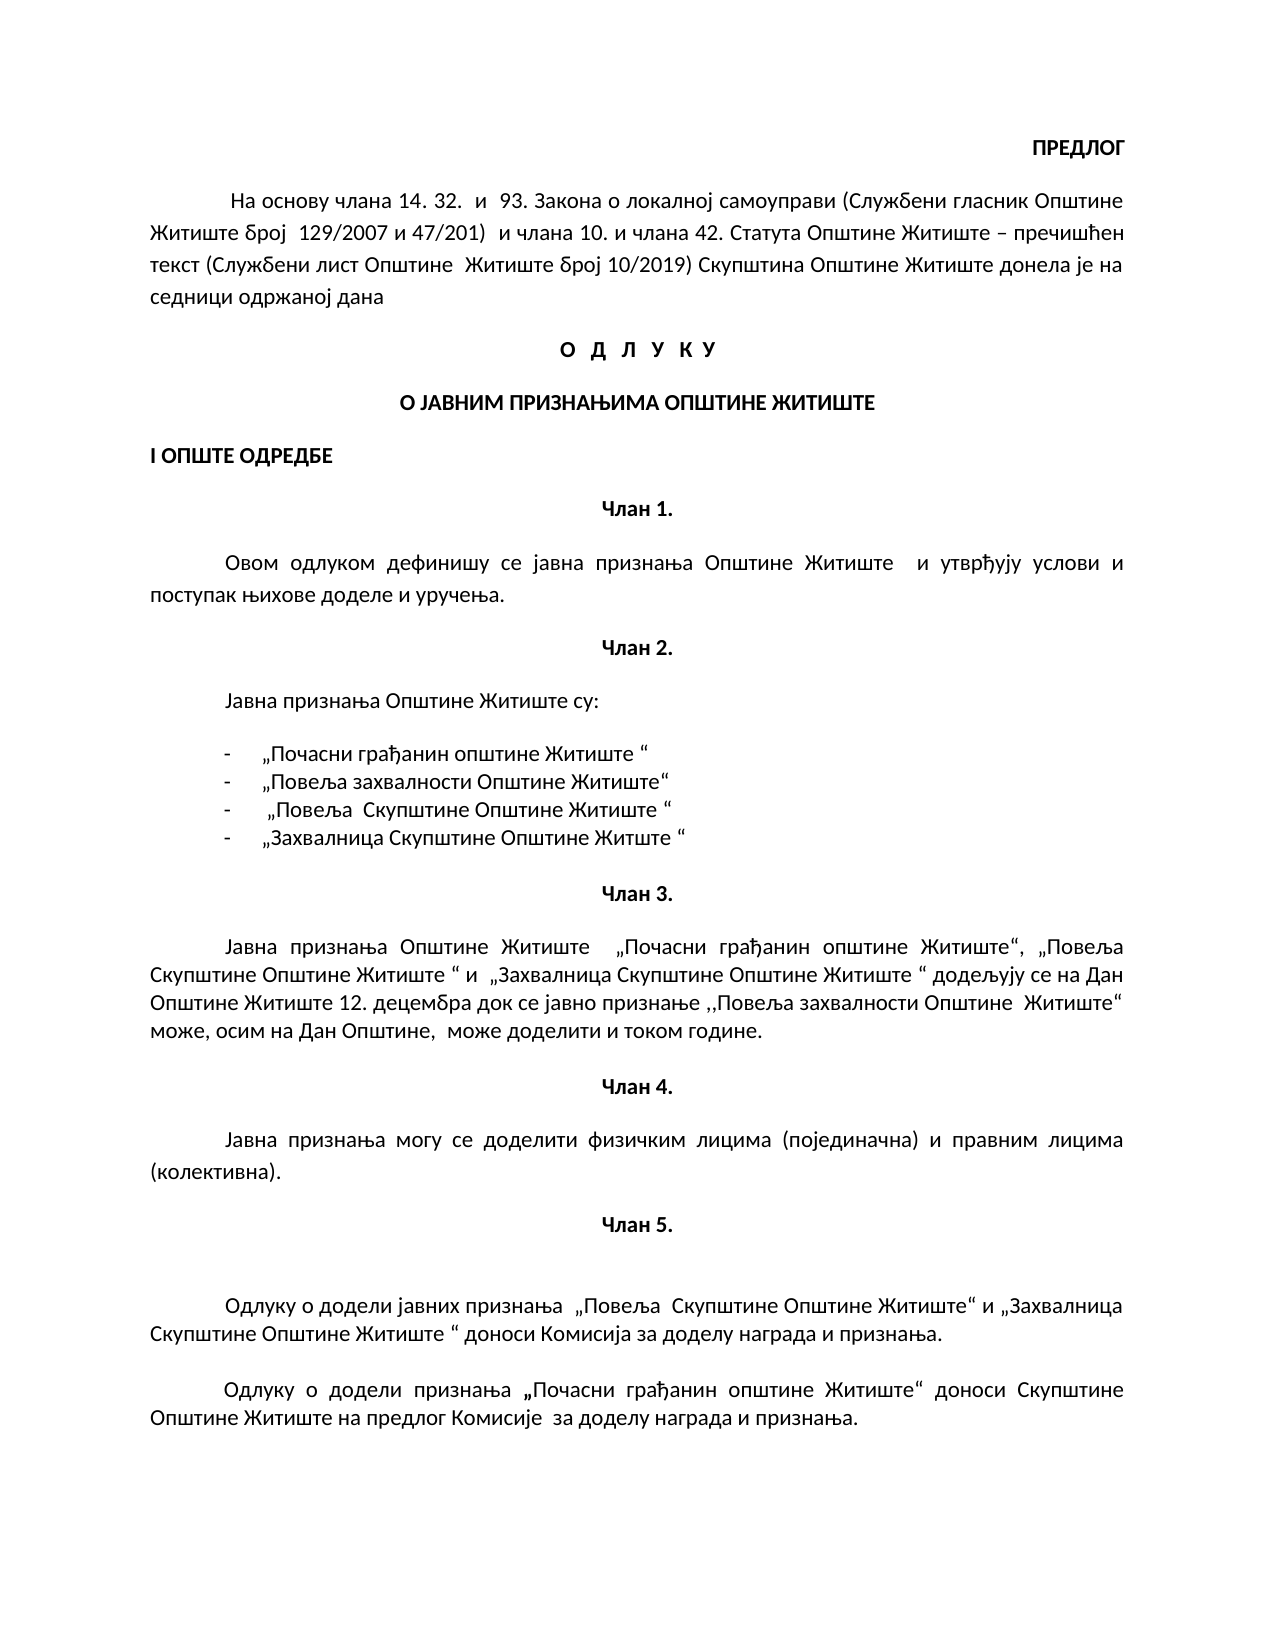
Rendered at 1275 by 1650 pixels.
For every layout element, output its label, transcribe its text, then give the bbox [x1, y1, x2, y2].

text ПРЕДЛОГ [150, 133, 1125, 161]
text Одлуку о додели јавних признања „Повеља Скупштине Општине Житиште“ и „Захвалница Скупштине Општине Житиште “ доноси Комисија за доделу награда и признања. [150, 1291, 1125, 1347]
list „Почасни грађанин општине Житиште “ [223, 739, 1125, 767]
text Одлуку о додели признања „Почасни грађанин општине Житиште“ доноси Скупштине Општине Житиште на предлог Комисије за доделу награда и признања. [150, 1375, 1125, 1431]
text Јавна признања могу се доделити физичким лицима (појединачна) и правним лицима (колективна). [150, 1125, 1125, 1185]
text Члан 1. [150, 494, 1125, 523]
list „Повеља Скупштине Општине Житиште “ [223, 795, 1125, 823]
text Јавна признања Општине Житиште „Почасни грађанин општине Житиште“, „Повеља Скупштине Општине Житиште “ и „Захвалница Скупштине Општине Житиште “ додељују се на Дан Општине Житиште 12. децембра док се јавно признање ,,Повеља захвалности Општине Житиште“ може, осим на Дан Општине, може доделити и током године. [150, 932, 1125, 1044]
text О ЈАВНИМ ПРИЗНАЊИМА ОПШТИНЕ ЖИТИШТЕ [150, 388, 1125, 417]
list „Повеља захвалности Општине Житиште“ [223, 767, 1125, 795]
text О Д Л У К У [150, 336, 1125, 363]
text Члан 5. [150, 1210, 1125, 1238]
text На основу члана 14. 32. и 93. Закона о локалној самоуправи (Службени гласник Општине Житиште број 129/2007 и 47/201) и члана 10. и члана 42. Статута Општине Житиште – пречишћен текст (Службени лист Општине Житиште број 10/2019) Скупштина Општине Житиште донела је на седници одржаној дана [150, 186, 1125, 311]
text Члан 4. [150, 1072, 1125, 1100]
text I ОПШТЕ ОДРЕДБЕ [150, 442, 1125, 469]
list „Захвалница Скупштине Општине Житште “ [223, 823, 1125, 851]
text Члан 3. [150, 879, 1125, 907]
text Јавна признања Општине Житиште су: [150, 686, 1125, 714]
text Члан 2. [150, 633, 1125, 661]
text Овом одлуком дефинишу се јавна признања Општине Житиште и утврђују услови и поступак њихове доделе и уручења. [150, 548, 1125, 608]
